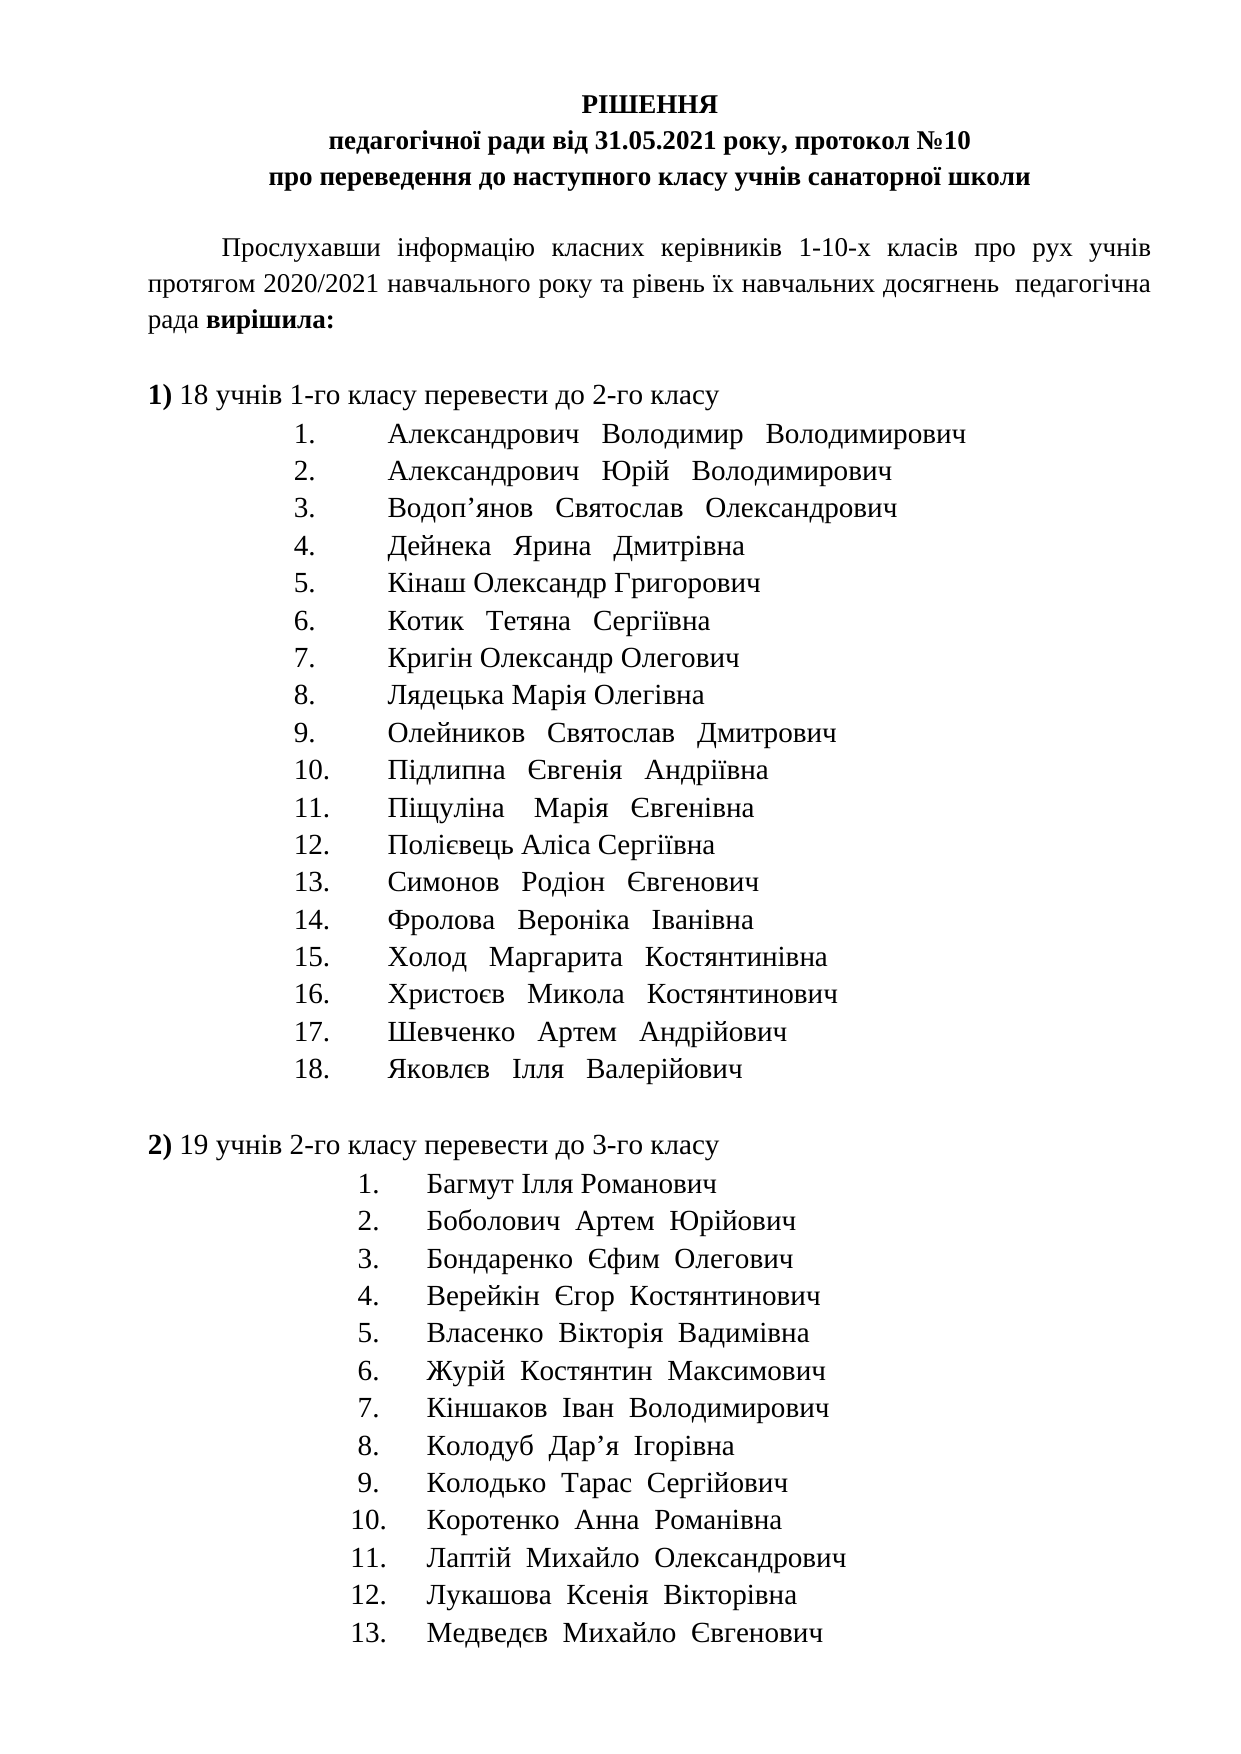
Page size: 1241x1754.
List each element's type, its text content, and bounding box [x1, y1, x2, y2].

table_cell Христоєв Микола Костянтинович [376, 977, 1017, 1014]
table_cell 12. [282, 827, 376, 864]
table_cell Журій Костянтин Максимович [415, 1353, 978, 1390]
table_cell 9. [282, 715, 376, 752]
table_cell Олейников Святослав Дмитрович [376, 715, 1017, 752]
table_header Александрович Володимир Володимирович [376, 416, 1017, 453]
table_cell Піщуліна Марія Євгенівна [376, 790, 1017, 827]
text педагогічної ради від 31.05.2021 року, протокол №10 [148, 124, 1152, 155]
table_cell Лядецька Марія Олегівна [376, 678, 1017, 715]
table_cell Власенко Вікторія Вадимівна [415, 1316, 978, 1353]
table_cell Підлипна Євгенія Андріївна [376, 752, 1017, 790]
table_cell 4. [321, 1278, 415, 1316]
table_header Багмут Ілля Романович [415, 1166, 978, 1203]
table_cell 13. [321, 1615, 415, 1652]
table_cell Дейнека Ярина Дмитрівна [376, 528, 1017, 565]
table_cell Водоп’янов Святослав Олександрович [376, 491, 1017, 528]
table_cell 10. [282, 752, 376, 790]
table_cell 6. [282, 603, 376, 640]
table_cell Медведєв Михайло Євгенович [415, 1615, 978, 1652]
table_cell Александрович Юрій Володимирович [376, 453, 1017, 491]
table_cell 15. [282, 939, 376, 977]
table_cell 3. [321, 1241, 415, 1278]
table_cell 14. [282, 902, 376, 939]
table_cell Коротенко Анна Романівна [415, 1503, 978, 1540]
table_cell 18. [282, 1051, 376, 1089]
table_header 1. [321, 1166, 415, 1203]
table_cell 17. [282, 1014, 376, 1051]
table_cell Кригін Олександр Олегович [376, 640, 1017, 677]
table_cell 16. [282, 977, 376, 1014]
table_cell Лукашова Ксенія Вікторівна [415, 1577, 978, 1615]
table_cell 13. [282, 865, 376, 902]
table_cell 12. [321, 1577, 415, 1615]
table_cell Бондаренко Єфим Олегович [415, 1241, 978, 1278]
table_cell 9. [321, 1465, 415, 1502]
text РІШЕННЯ [148, 88, 1152, 120]
table_cell 11. [282, 790, 376, 827]
text 1) 18 учнів 1-го класу перевести до 2-го класу [148, 377, 1152, 411]
table_cell Симонов Родіон Євгенович [376, 865, 1017, 902]
table_cell Шевченко Артем Андрійович [376, 1014, 1017, 1051]
table_cell Холод Маргарита Костянтинівна [376, 939, 1017, 977]
table_cell Лаптій Михайло Олександрович [415, 1540, 978, 1577]
table_cell Кінаш Олександр Григорович [376, 565, 1017, 603]
table_cell 8. [321, 1428, 415, 1465]
table_cell Полієвець Аліса Сергіївна [376, 827, 1017, 864]
table_cell 5. [282, 565, 376, 603]
table_header 1. [282, 416, 376, 453]
text 2) 19 учнів 2-го класу перевести до 3-го класу [148, 1127, 1152, 1161]
table_cell 2. [282, 453, 376, 491]
table_cell 5. [321, 1316, 415, 1353]
text про переведення до наступного класу учнів санаторної школи [148, 160, 1152, 191]
table_cell Яковлєв Ілля Валерійович [376, 1051, 1017, 1089]
text Прослухавши інформацію класних керівників 1-10-х класів про рух учнів протягом 2020/2021 навчального року та рівень їх навчальних досягнень педагогічна рада вирішила: [148, 231, 1152, 334]
table_cell Боболович Артем Юрійович [415, 1203, 978, 1241]
table_cell Котик Тетяна Сергіївна [376, 603, 1017, 640]
table_cell Фролова Вероніка Іванівна [376, 902, 1017, 939]
table_cell 10. [321, 1503, 415, 1540]
table_cell Колодько Тарас Сергійович [415, 1465, 978, 1502]
table_cell 6. [321, 1353, 415, 1390]
table_cell Верейкін Єгор Костянтинович [415, 1278, 978, 1316]
table_cell Колодуб Дар’я Ігорівна [415, 1428, 978, 1465]
table_cell 11. [321, 1540, 415, 1577]
table_cell 8. [282, 678, 376, 715]
table_cell 2. [321, 1203, 415, 1241]
table_cell 3. [282, 491, 376, 528]
table_cell 4. [282, 528, 376, 565]
table_cell Кіншаков Іван Володимирович [415, 1390, 978, 1428]
table_cell 7. [282, 640, 376, 677]
table_cell 7. [321, 1390, 415, 1428]
